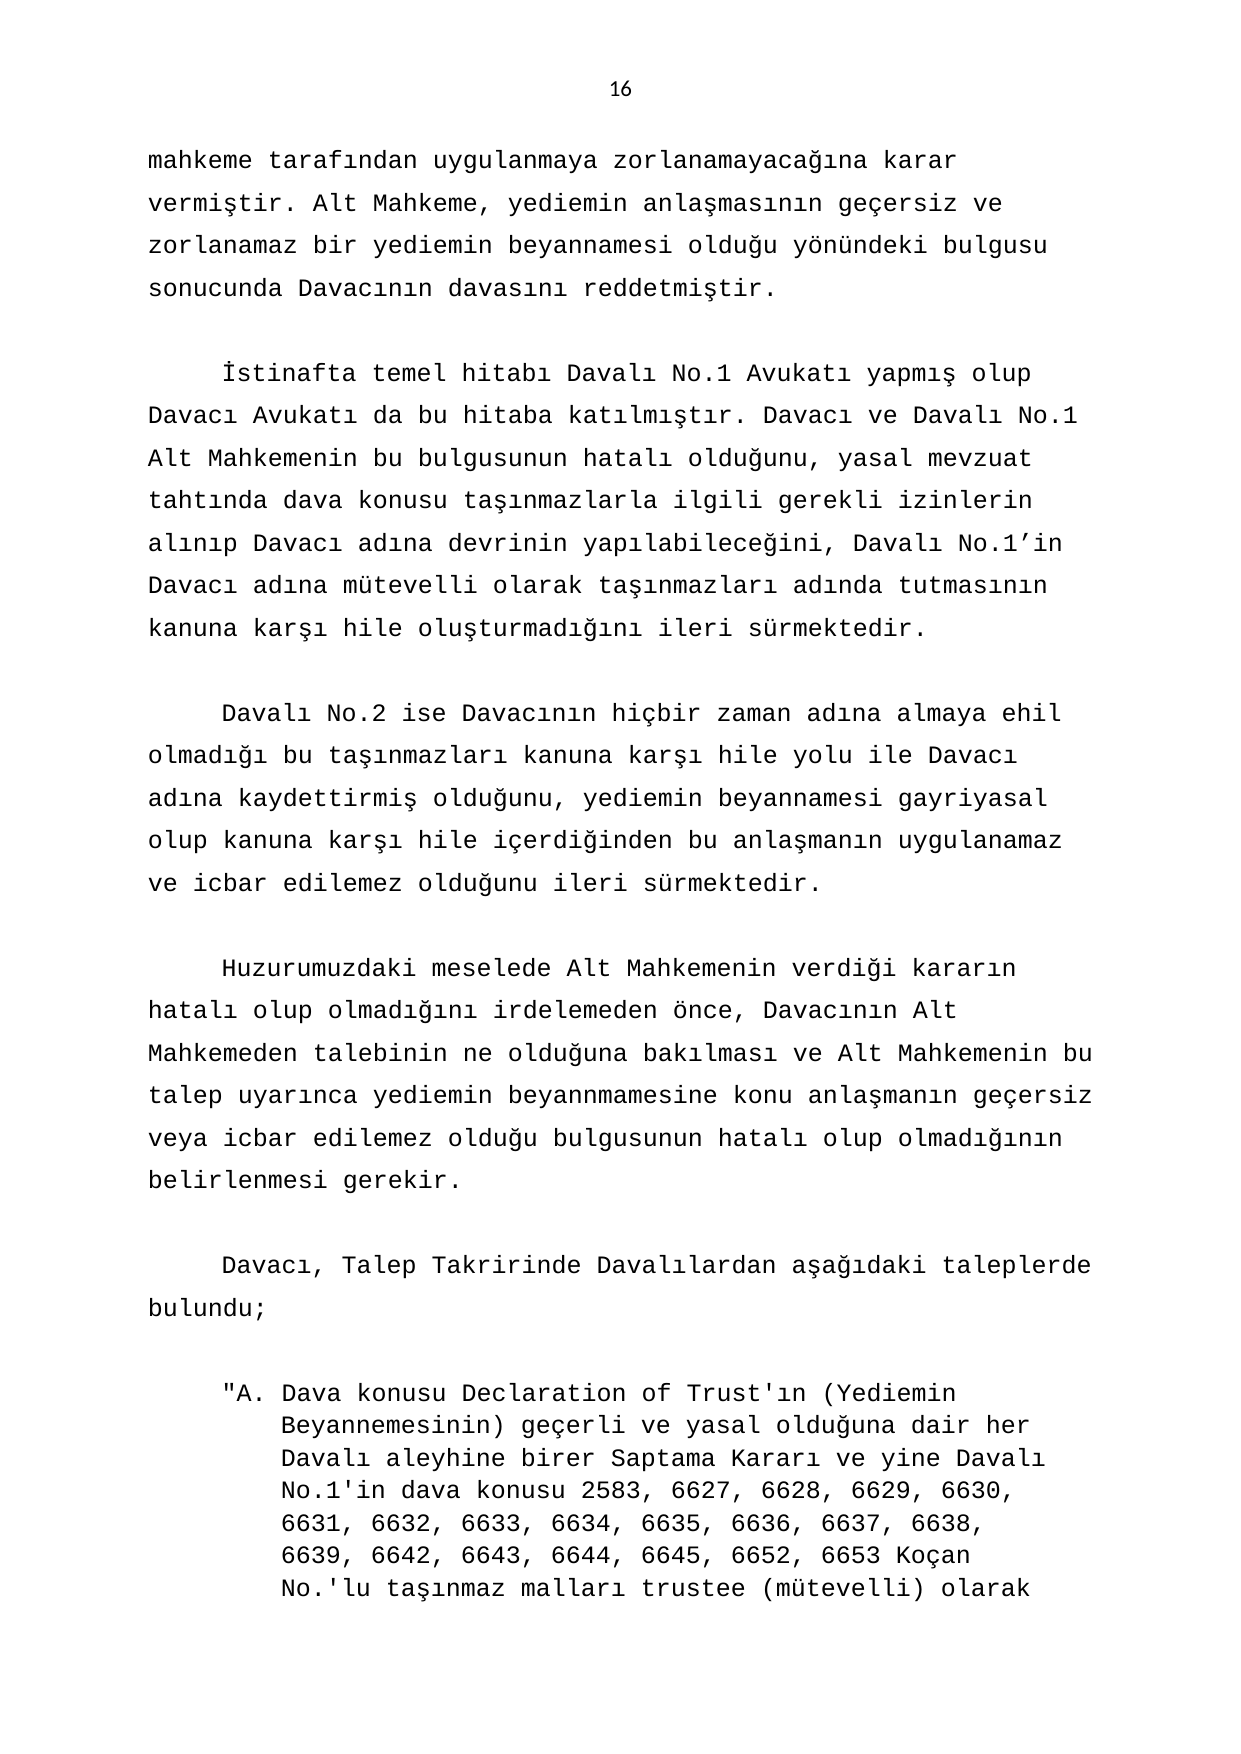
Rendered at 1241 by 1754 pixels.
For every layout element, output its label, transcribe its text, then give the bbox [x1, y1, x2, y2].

text Davacı, Talep Takririnde Davalılardan aşağıdaki taleplerde bulundu; [148, 1253, 1093, 1323]
text İstinafta temel hitabı Davalı No.1 Avukatı yapmış olup Davacı Avukatı da bu hitaba katılmıştır. Davacı ve Davalı No.1 Alt Mahkemenin bu bulgusunun hatalı olduğunu, yasal mevzuat tahtında dava konusu taşınmazlarla ilgili gerekli izinlerin alınıp Davacı adına devrinin yapılabileceğini, Davalı No.1’in Davacı adına mütevelli olarak taşınmazları adında tutmasının kanuna karşı hile oluşturmadığını ileri sürmektedir. [148, 360, 1093, 643]
text Davalı No.2 ise Davacının hiçbir zaman adına almaya ehil olmadığı bu taşınmazları kanuna karşı hile yolu ile Davacı adına kaydettirmiş olduğunu, yediemin beyannamesi gayriyasal olup kanuna karşı hile içerdiğinden bu anlaşmanın uygulanamaz ve icbar edilemez olduğunu ileri sürmektedir. [148, 700, 1093, 898]
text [221, 1380, 1048, 1603]
text Huzurumuzdaki meselede Alt Mahkemenin verdiği kararın hatalı olup olmadığını irdelemeden önce, Davacının Alt Mahkemeden talebinin ne olduğuna bakılması ve Alt Mahkemenin bu talep uyarınca yediemin beyannmamesine konu anlaşmanın geçersiz veya icbar edilemez olduğu bulgusunun hatalı olup olmadığının belirlenmesi gerekir. [148, 955, 1093, 1196]
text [148, 148, 1093, 303]
